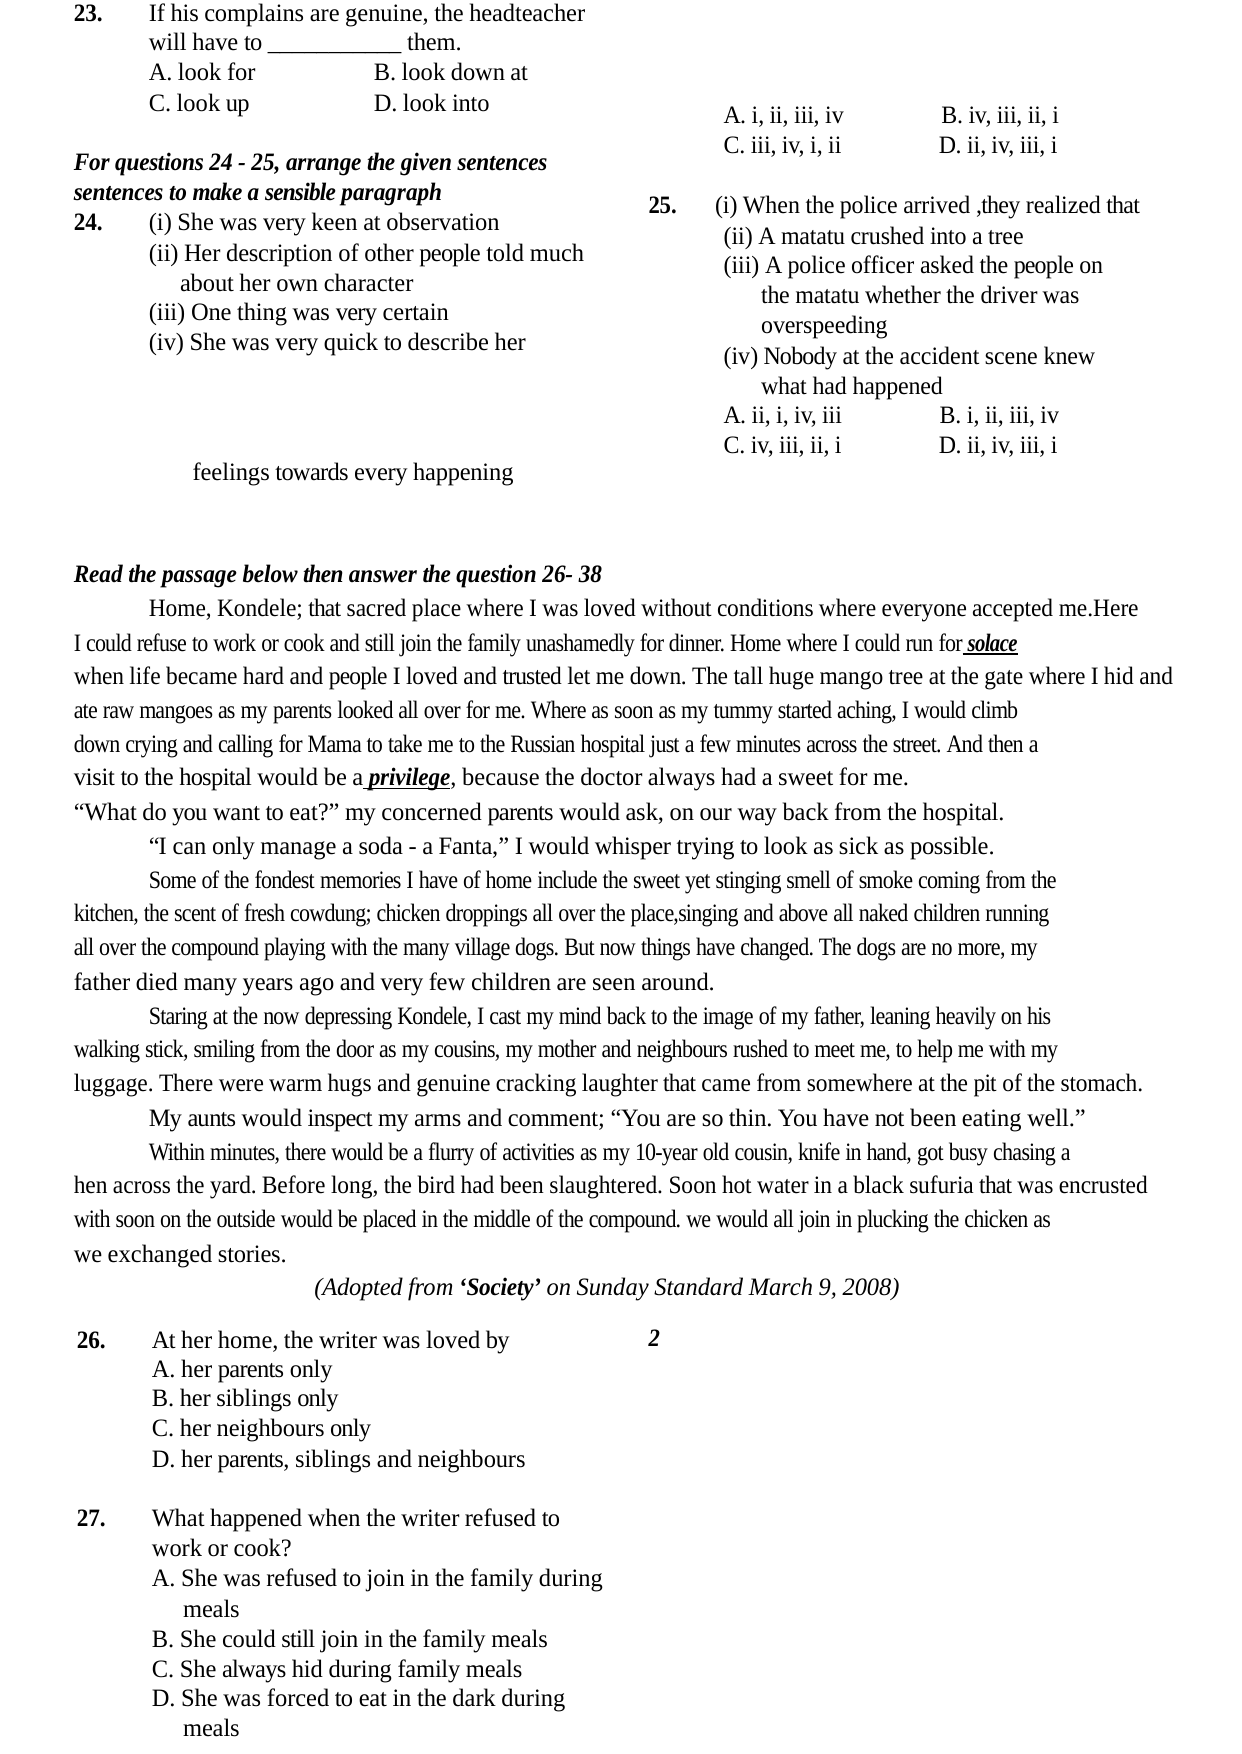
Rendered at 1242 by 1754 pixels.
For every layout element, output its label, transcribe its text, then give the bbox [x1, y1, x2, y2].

text visit to the hospital would be a privilege, because the doctor always had a sweet for me. [73, 759, 1242, 792]
text A. i, ii, iii, iv B. iv, iii, ii, i [648, 100, 1242, 130]
text 2 [648, 1327, 1242, 1352]
text (iv) Nobody at the accident scene knew [648, 339, 1242, 371]
text My aunts would inspect my arms and comment; “You are so thin. You have not been eating well.” [73, 1099, 1242, 1133]
text A. her parents only [77, 1353, 611, 1383]
text (iv) She was very quick to describe her [73, 327, 648, 356]
text (Adopted from ‘Society’ on Sunday Standard March 9, 2008) [73, 1269, 1242, 1302]
text B. her siblings only [77, 1383, 611, 1413]
text A. She was refused to join in the family during [77, 1563, 611, 1592]
text Read the passage below then answer the question 26- 38 [73, 555, 1242, 589]
text hen across the yard. Before long, the bird had been slaughtered. Soon hot water in a black sufuria that was encrusted [73, 1167, 1242, 1200]
text (iii) One thing was very certain [73, 297, 648, 327]
text A. ii, i, iv, iii B. i, ii, iii, iv [648, 400, 1242, 430]
text about her own character [73, 267, 648, 297]
text D. her parents, siblings and neighbours [77, 1442, 611, 1474]
text 25. (i) When the police arrived ,they realized that [648, 184, 1242, 221]
text “I can only manage a soda - a Fanta,” I would whisper trying to look as sick as possible. [73, 827, 1242, 861]
text “What do you want to eat?” my concerned parents would ask, on our way back from the hospital. [73, 792, 1242, 827]
text Some of the fondest memories I have of home include the sweet yet stinging smell of smoke coming from the [73, 861, 1242, 896]
text C. iv, iii, ii, i D. ii, iv, iii, i [648, 430, 1242, 459]
text what had happened [648, 371, 1242, 400]
text A. look for B. look down at [73, 56, 648, 86]
text D. She was forced to eat in the dark during [77, 1683, 611, 1713]
text 27. What happened when the writer refused to [77, 1499, 611, 1533]
text luggage. There were warm hugs and genuine cracking laughter that came from somewhere at the pit of the stomach. [73, 1064, 1242, 1099]
text sentences to make a sensible paragraph [73, 177, 648, 206]
text C. She always hid during family meals [77, 1653, 611, 1683]
text kitchen, the scent of fresh cowdung; chicken droppings all over the place,singing and above all naked children running [73, 896, 1242, 928]
text will have to ___________ them. [73, 27, 648, 56]
text 26. At her home, the writer was loved by [77, 1327, 611, 1353]
text I could refuse to work or cook and still join the family unashamedly for dinner. Home where I could run for solace [73, 624, 1242, 658]
text work or cook? [77, 1533, 611, 1563]
text B. She could still join in the family meals [77, 1624, 611, 1653]
text with soon on the outside would be placed in the middle of the compound. we would all join in plucking the chicken as [73, 1200, 1242, 1234]
text meals [77, 1713, 611, 1742]
text Home, Kondele; that sacred place where I was loved without conditions where everyone accepted me.Here [73, 589, 1242, 624]
text (iii) A police officer asked the people on [648, 250, 1242, 280]
text down crying and calling for Mama to take me to the Russian hospital just a few minutes across the street. And then a [73, 725, 1242, 759]
text Staring at the now depressing Kondele, I cast my mind back to the image of my father, leaning heavily on his [73, 997, 1242, 1031]
text Within minutes, there would be a flurry of activities as my 10-year old cousin, knife in hand, got busy chasing a [73, 1133, 1242, 1167]
text C. look up D. look into [73, 86, 648, 117]
text 24. (i) She was very keen at observation [73, 206, 648, 236]
text (ii) Her description of other people told much [73, 236, 648, 267]
text the matatu whether the driver was [648, 280, 1242, 309]
text (ii) A matatu crushed into a tree [648, 221, 1242, 250]
text For questions 24 - 25, arrange the given sentences [73, 142, 648, 177]
text father died many years ago and very few children are seen around. [73, 963, 1242, 997]
text when life became hard and people I loved and trusted let me down. The tall huge mango tree at the gate where I hid and [73, 658, 1242, 691]
text C. her neighbours only [77, 1413, 611, 1442]
text ate raw mangoes as my parents looked all over for me. Where as soon as my tummy started aching, I would climb [73, 691, 1242, 725]
text we exchanged stories. [73, 1234, 1242, 1269]
text overspeeding [648, 309, 1242, 339]
text C. iii, iv, i, ii D. ii, iv, iii, i [648, 130, 1242, 159]
text all over the compound playing with the many village dogs. But now things have changed. The dogs are no more, my [73, 928, 1242, 963]
text 23. If his complains are genuine, the headteacher [73, 0, 648, 27]
text walking stick, smiling from the door as my cousins, my mother and neighbours rushed to meet me, to help me with my [73, 1031, 1242, 1064]
text feelings towards every happening [73, 459, 1242, 486]
text meals [77, 1592, 611, 1624]
